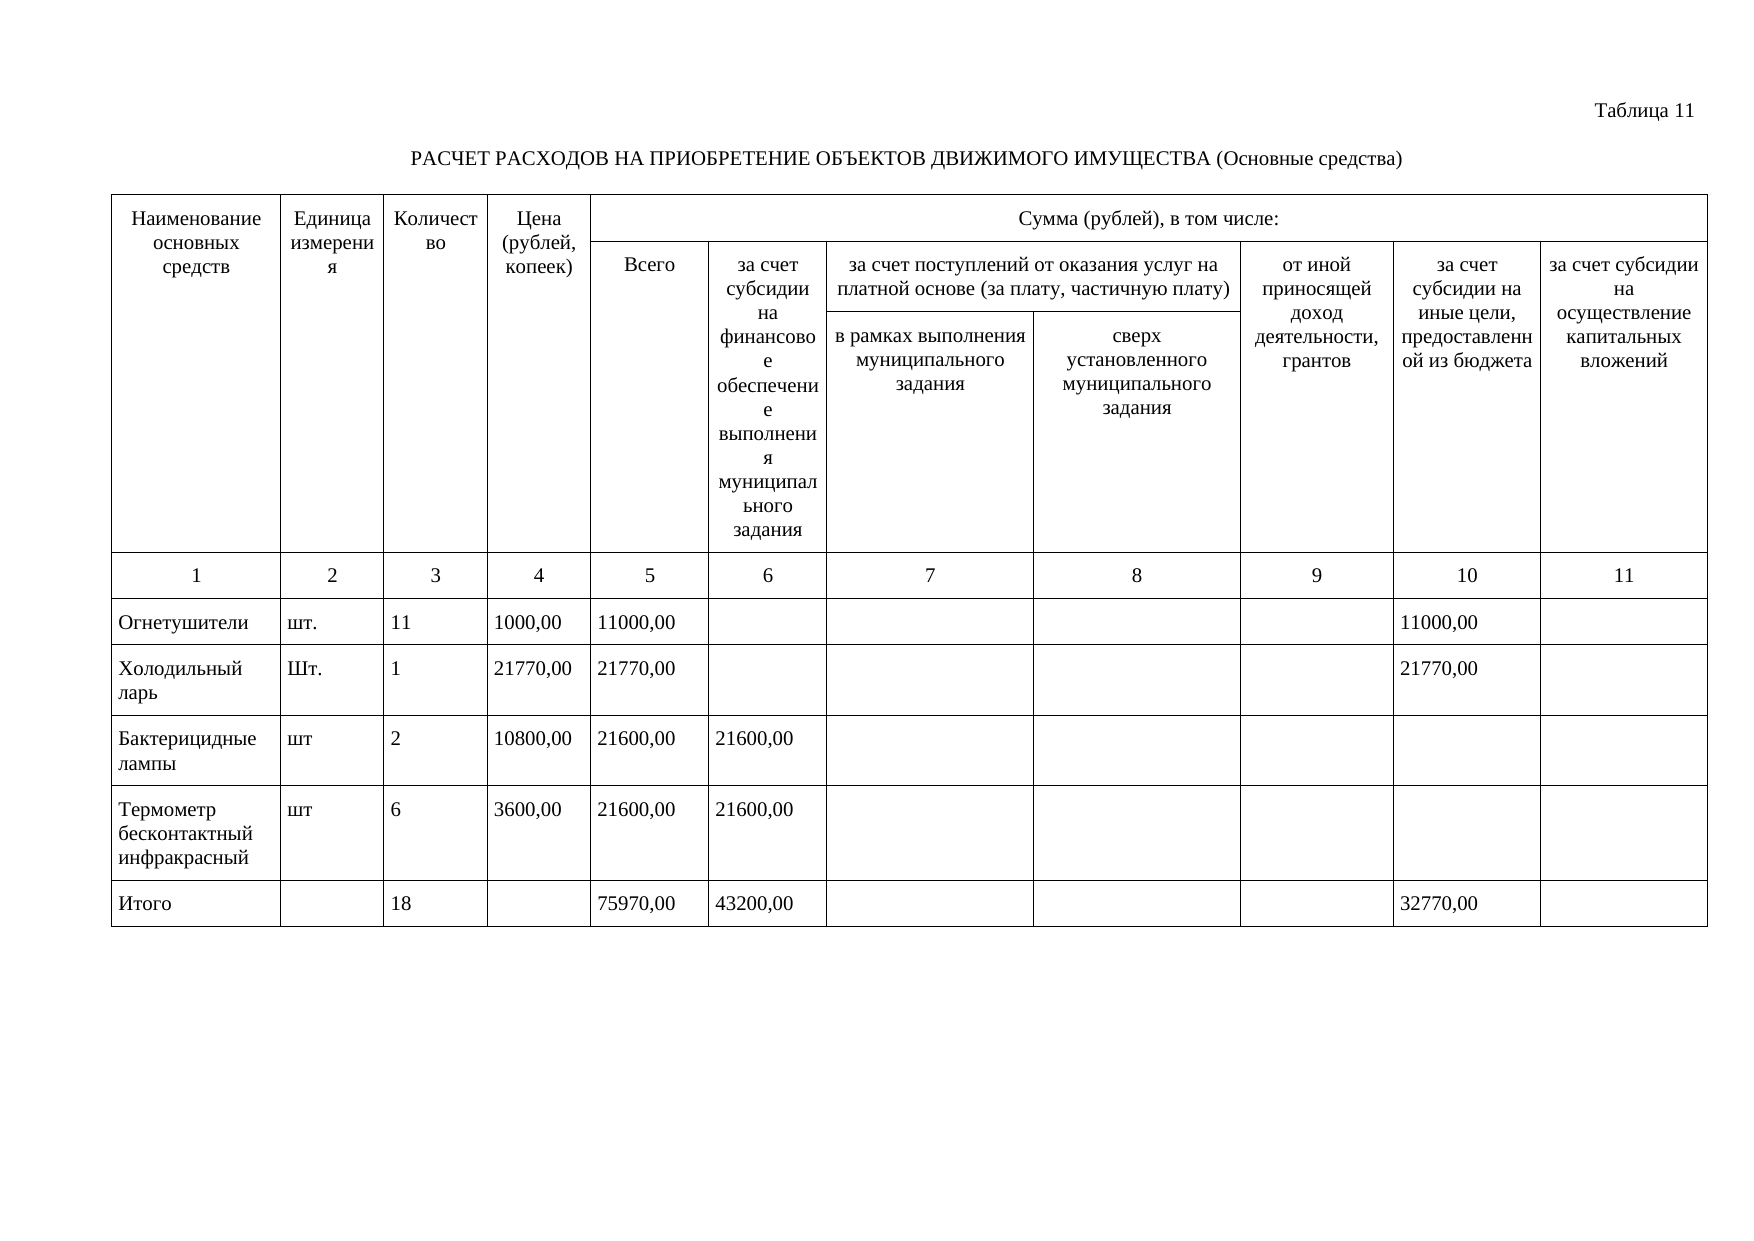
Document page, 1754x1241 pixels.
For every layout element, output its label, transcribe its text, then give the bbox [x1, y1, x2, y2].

table_cell [488, 881, 590, 926]
table_cell 1 [112, 553, 280, 598]
table_cell Итого [112, 881, 280, 926]
table_cell 2 [281, 553, 383, 598]
table_cell 21600,00 [709, 716, 826, 785]
table_cell 21600,00 [709, 786, 826, 879]
table_cell [1394, 786, 1540, 879]
table_cell 11 [1541, 553, 1707, 598]
table_cell в рамках выполнения муниципального задания [827, 312, 1033, 552]
table_cell Термометр бесконтактный инфракрасный [112, 786, 280, 879]
table_cell Холодильный ларь [112, 645, 280, 715]
table_cell [1034, 645, 1240, 715]
table_cell Бактерицидные лампы [112, 716, 280, 785]
table_cell 1000,00 [488, 599, 590, 644]
table_cell 9 [1241, 553, 1393, 598]
table_cell 5 [591, 553, 708, 598]
table_cell за счет поступлений от оказания услуг на платной основе (за плату, частичную плату) [827, 242, 1240, 311]
table_cell за счет субсидии на осуществление капитальных вложений [1541, 242, 1707, 552]
table_cell за счет субсидии на иные цели, предоставленной из бюджета [1394, 242, 1540, 552]
table_cell [827, 881, 1033, 926]
table_cell [281, 881, 383, 926]
table_cell 2 [384, 716, 487, 785]
table_cell 7 [827, 553, 1033, 598]
table_cell Всего [591, 242, 708, 552]
table_cell [1241, 645, 1393, 715]
table_cell 10 [1394, 553, 1540, 598]
table_cell [709, 599, 826, 644]
table_header Единица измерения [281, 195, 383, 552]
table_cell Огнетушители [112, 599, 280, 644]
table_cell 3600,00 [488, 786, 590, 879]
table_cell [1541, 645, 1707, 715]
table_cell 43200,00 [709, 881, 826, 926]
table_cell 8 [1034, 553, 1240, 598]
table_cell [1394, 716, 1540, 785]
table_cell 75970,00 [591, 881, 708, 926]
table_cell от иной приносящей доход деятельности, грантов [1241, 242, 1393, 552]
table_cell 10800,00 [488, 716, 590, 785]
table_cell [1034, 716, 1240, 785]
table_cell [1241, 881, 1393, 926]
table_cell 6 [384, 786, 487, 879]
table_cell 21770,00 [591, 645, 708, 715]
table_cell за счет субсидии на финансовое обеспечение выполнения муниципального задания [709, 242, 826, 552]
table_cell 11000,00 [1394, 599, 1540, 644]
table_cell [1541, 716, 1707, 785]
table_cell [827, 645, 1033, 715]
table_cell 21600,00 [591, 786, 708, 879]
table_header Цена (рублей, копеек) [488, 195, 590, 552]
table_cell [1241, 599, 1393, 644]
table_cell 18 [384, 881, 487, 926]
table_cell 21770,00 [1394, 645, 1540, 715]
table_cell шт. [281, 599, 383, 644]
table_cell [1034, 881, 1240, 926]
table_cell [827, 716, 1033, 785]
table_cell шт [281, 716, 383, 785]
table_header Количество [384, 195, 487, 552]
table_cell 1 [384, 645, 487, 715]
table_cell сверх установленного муниципального задания [1034, 312, 1240, 552]
table_cell [1241, 716, 1393, 785]
text РАСЧЕТ РАСХОДОВ НА ПРИОБРЕТЕНИЕ ОБЪЕКТОВ ДВИЖИМОГО ИМУЩЕСТВА (Основные средства) [118, 146, 1695, 170]
table_cell 6 [709, 553, 826, 598]
table_cell [1541, 599, 1707, 644]
table_cell [1241, 786, 1393, 879]
table_cell [1034, 786, 1240, 879]
table_cell 11000,00 [591, 599, 708, 644]
table_cell Шт. [281, 645, 383, 715]
table_cell [827, 599, 1033, 644]
table_cell [827, 786, 1033, 879]
table_cell 11 [384, 599, 487, 644]
table_cell [1034, 599, 1240, 644]
table_cell [1541, 786, 1707, 879]
table_cell [1541, 881, 1707, 926]
table_cell шт [281, 786, 383, 879]
table_cell 32770,00 [1394, 881, 1540, 926]
table_header Сумма (рублей), в том числе: [591, 195, 1707, 241]
text Таблица 11 [118, 98, 1695, 122]
table_cell [709, 645, 826, 715]
table_cell 21770,00 [488, 645, 590, 715]
table_cell 21600,00 [591, 716, 708, 785]
table_cell 4 [488, 553, 590, 598]
table_header Наименование основных средств [112, 195, 280, 552]
table_cell 3 [384, 553, 487, 598]
